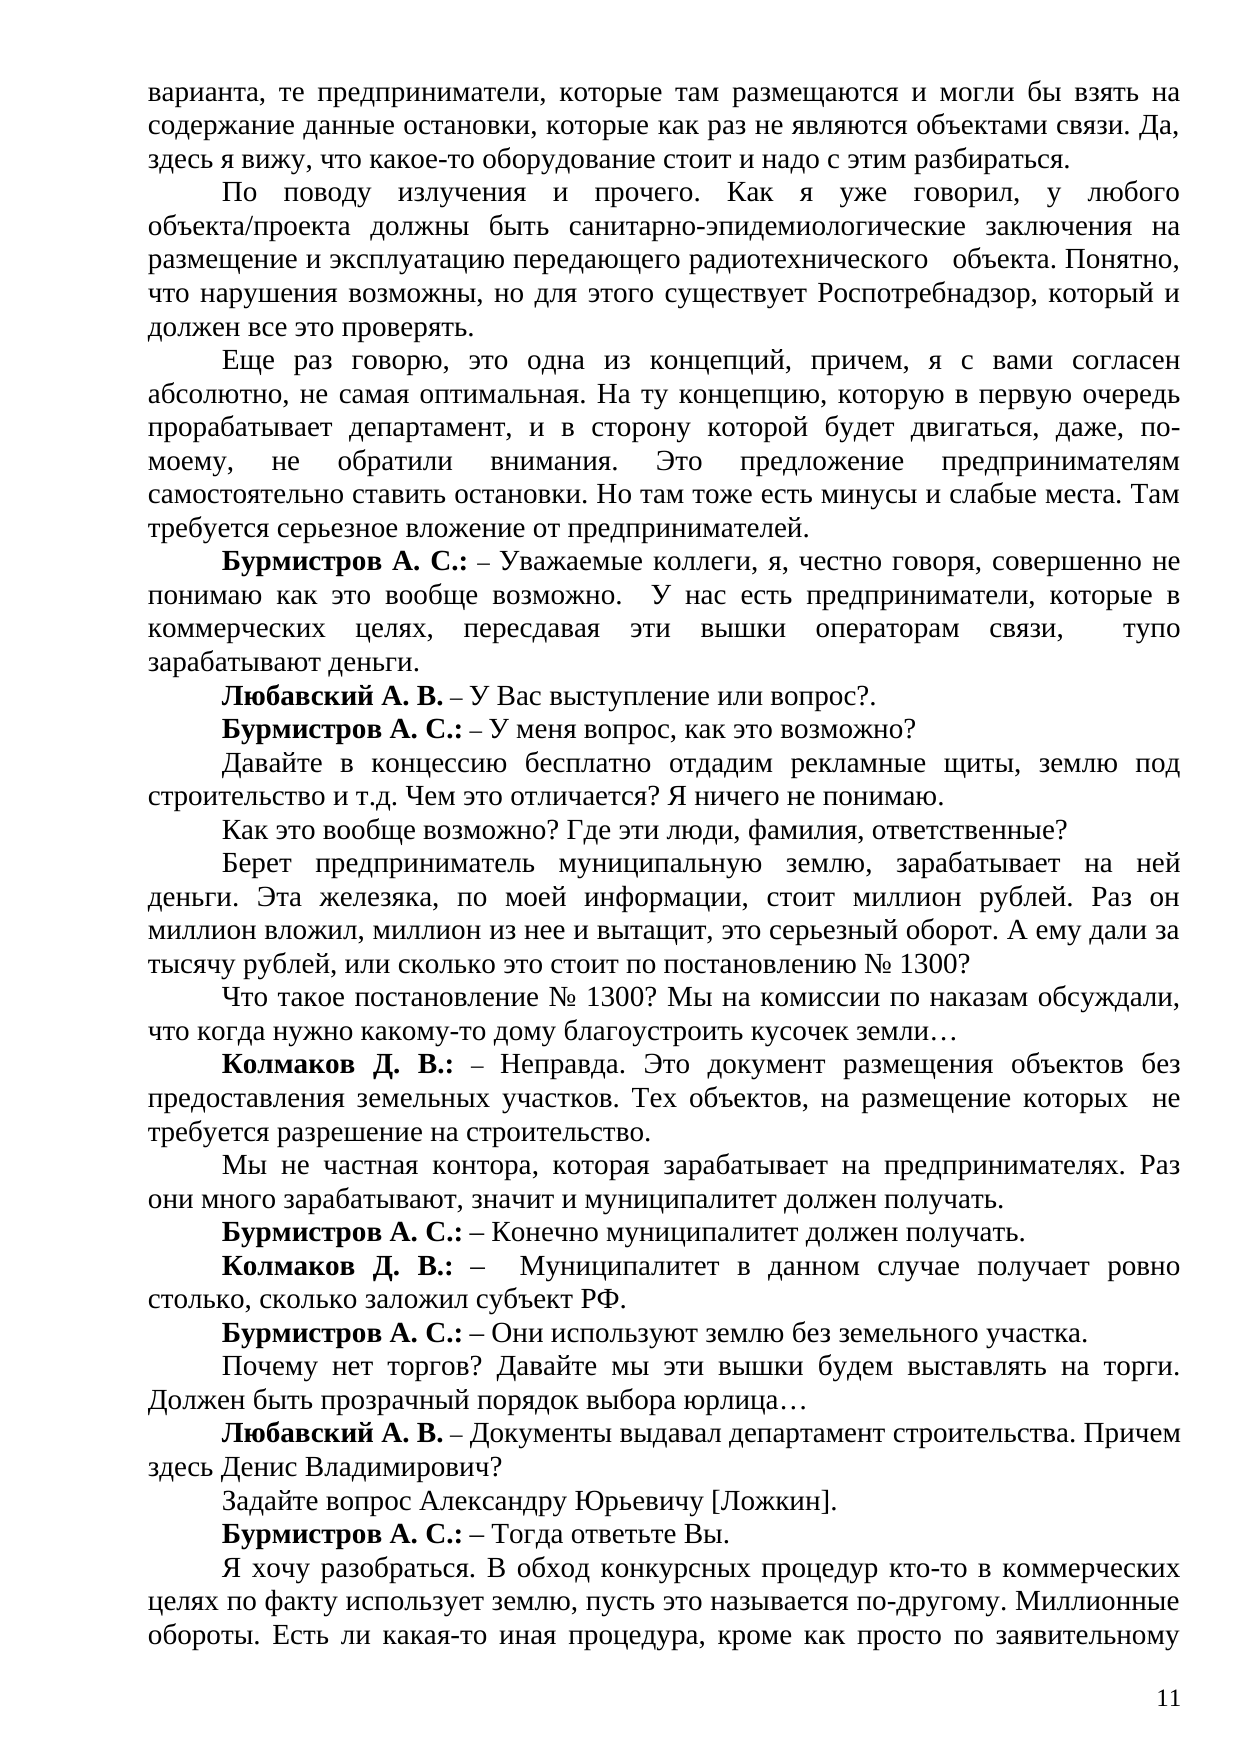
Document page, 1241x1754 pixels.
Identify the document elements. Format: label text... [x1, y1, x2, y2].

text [148, 1550, 1181, 1650]
text Берет предприниматель муниципальную землю, зарабатывает на ней деньги. Эта железяка, по моей информации, стоит миллион рублей. Раз он миллион вложил, миллион из нее и вытащит, это серьезный оборот. А ему дали за тысячу рублей, или сколько это стоит по постановлению № 1300? [148, 845, 1181, 979]
text Как это вообще возможно? Где эти люди, фамилия, ответственные? [148, 812, 1181, 845]
text Задайте вопрос Александру Юрьевичу [Ложкин]. [148, 1483, 1181, 1516]
text Что такое постановление № 1300? Мы на комиссии по наказам обсуждали, что когда нужно какому-то дому благоустроить кусочек земли… [148, 979, 1181, 1047]
text Мы не частная контора, которая зарабатывает на предпринимателях. Раз они много зарабатывают, значит и муниципалитет должен получать. [148, 1147, 1181, 1214]
text Еще раз говорю, это одна из концепций, причем, я с вами согласен абсолютно, не самая оптимальная. На ту концепцию, которую в первую очередь прорабатывает департамент, и в сторону которой будет двигаться, даже, по-моему, не обратили внимания. Это предложение предпринимателям самостоятельно ставить остановки. Но там тоже есть минусы и слабые места. Там требуется серьезное вложение от предпринимателей. [148, 342, 1181, 543]
text Бурмистров А. С.: – Уважаемые коллеги, я, честно говоря, совершенно не понимаю как это вообще возможно. У нас есть предприниматели, которые в коммерческих целях, пересдавая эти вышки операторам связи, тупо зарабатывают деньги. [148, 543, 1181, 678]
text Колмаков Д. В.: – Муниципалитет в данном случае получает ровно столько, сколько заложил субъект РФ. [148, 1248, 1181, 1315]
text Бурмистров А. С.: – Они используют землю без земельного участка. [148, 1315, 1181, 1348]
text Любавский А. В. – Документы выдавал департамент строительства. Причем здесь Денис Владимирович? [148, 1416, 1181, 1483]
text По поводу излучения и прочего. Как я уже говорил, у любого объекта/проекта должны быть санитарно-эпидемиологические заключения на размещение и эксплуатацию передающего радиотехнического объекта. Понятно, что нарушения возможны, но для этого существует Роспотребнадзор, который и должен все это проверять. [148, 174, 1181, 342]
text Бурмистров А. С.: – У меня вопрос, как это возможно? [148, 711, 1181, 745]
text Любавский А. В. – У Вас выступление или вопрос?. [148, 678, 1181, 711]
text Бурмистров А. С.: – Конечно муниципалитет должен получать. [148, 1214, 1181, 1248]
text Бурмистров А. С.: – Тогда ответьте Вы. [148, 1516, 1181, 1550]
text Колмаков Д. В.: – Неправда. Это документ размещения объектов без предоставления земельных участков. Тех объектов, на размещение которых не требуется разрешение на строительство. [148, 1047, 1181, 1147]
text Почему нет торгов? Давайте мы эти вышки будем выставлять на торги. Должен быть прозрачный порядок выбора юрлица… [148, 1348, 1181, 1416]
text Давайте в концессию бесплатно отдадим рекламные щиты, землю под строительство и т.д. Чем это отличается? Я ничего не понимаю. [148, 745, 1181, 812]
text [148, 74, 1181, 174]
